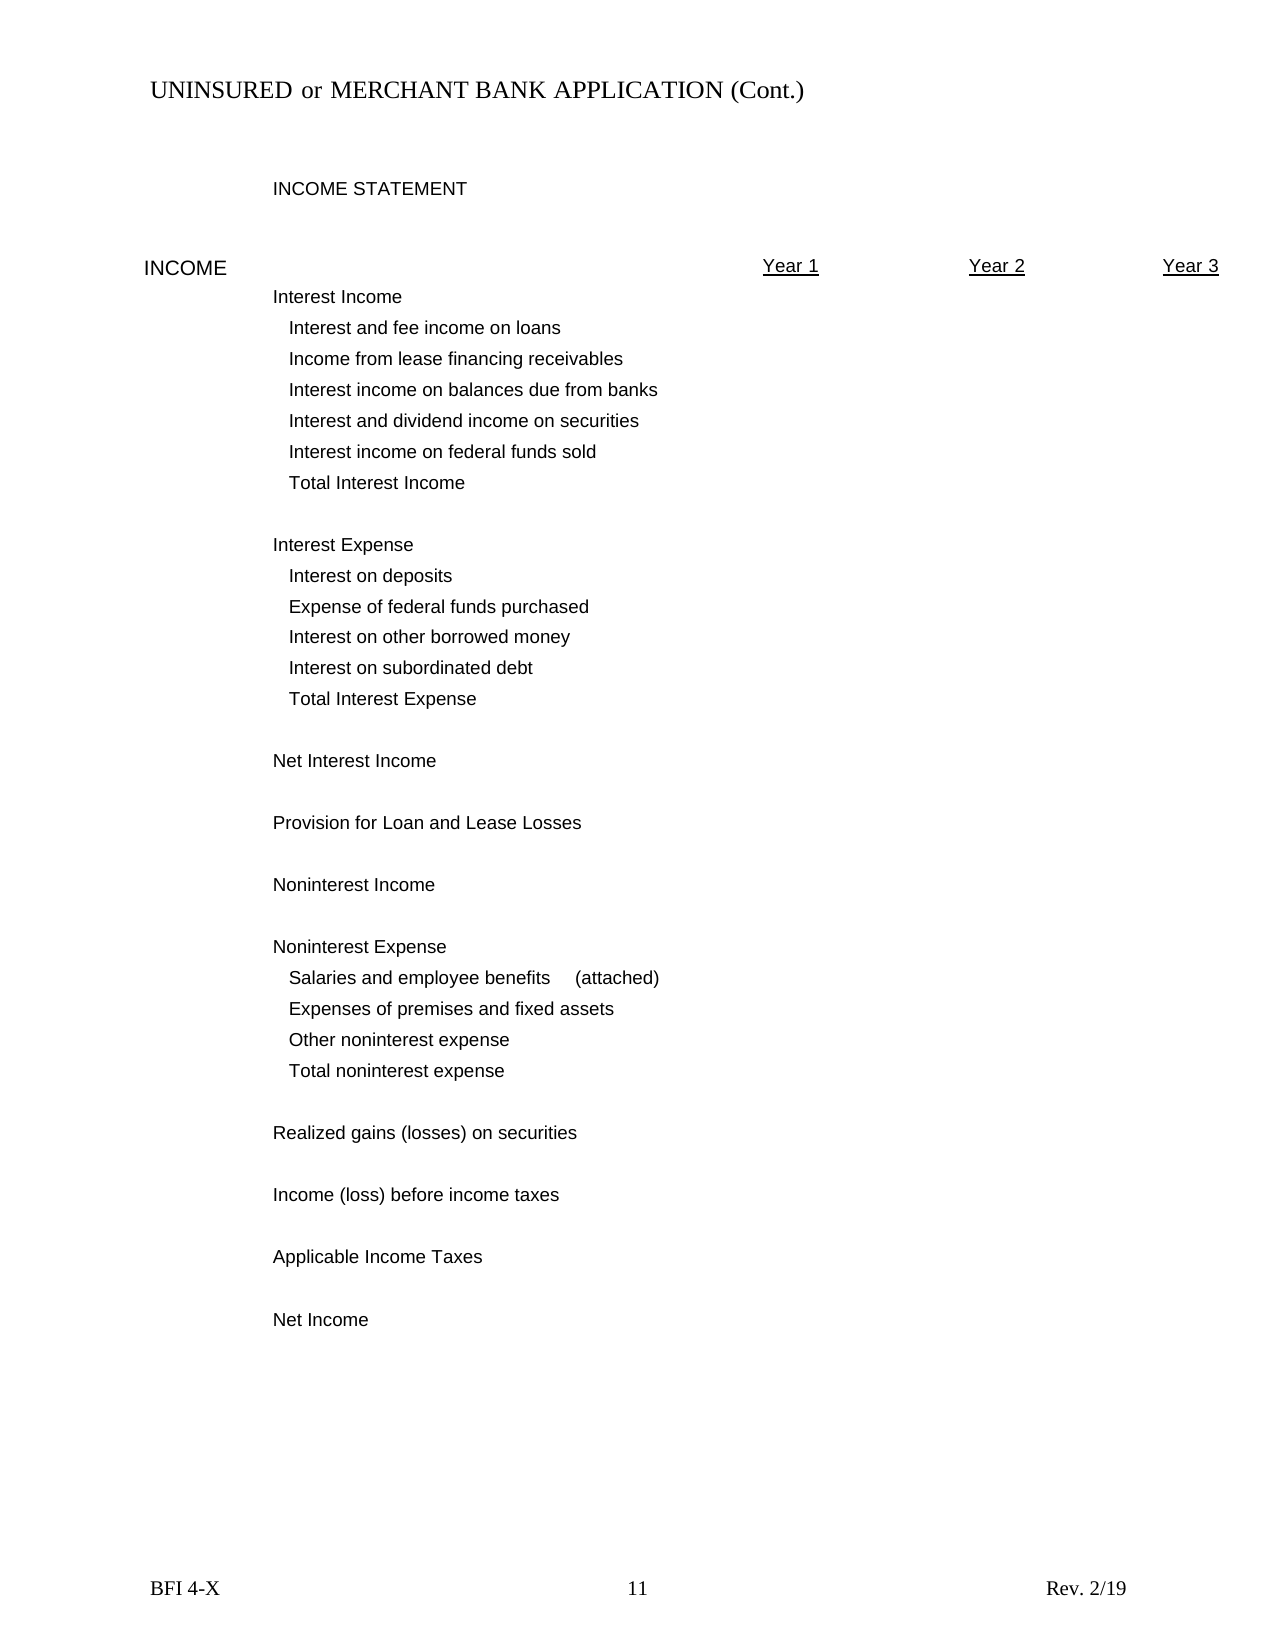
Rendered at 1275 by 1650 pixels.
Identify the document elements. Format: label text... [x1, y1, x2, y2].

text Expense of federal funds purchased Interest on other borrowed money Interest on subordinated debt [288, 595, 593, 679]
text Interest Income [273, 286, 1231, 308]
text Realized gains (losses) on securities Income (loss) before income taxes Applicable Income Taxes [273, 1122, 582, 1267]
text Interest Expense [273, 533, 1231, 555]
text Interest and fee income on loans [288, 317, 1231, 339]
text Salaries and employee benefits (attached) Expenses of premises and fixed assets [288, 967, 665, 1019]
text Noninterest Expense [273, 936, 1231, 958]
text Total Interest Expense [288, 688, 1231, 710]
text Total Interest Income [288, 472, 1231, 493]
text Noninterest Income [273, 874, 1231, 896]
text Income from lease financing receivables Interest income on balances due from banks Interest and dividend income on securities Interest income on federal funds sold [288, 348, 662, 462]
text Net Income [273, 1308, 1231, 1330]
text Interest on deposits [288, 564, 1231, 586]
text Total noninterest expense [288, 1060, 1231, 1081]
text Other noninterest expense [288, 1029, 1231, 1050]
text Net Interest Income [273, 750, 1231, 772]
text INCOME STATEMENT [273, 178, 1231, 199]
text Provision for Loan and Lease Losses [273, 812, 1231, 834]
text INCOME Year 1 Year 2 Year 3 [144, 255, 1231, 279]
